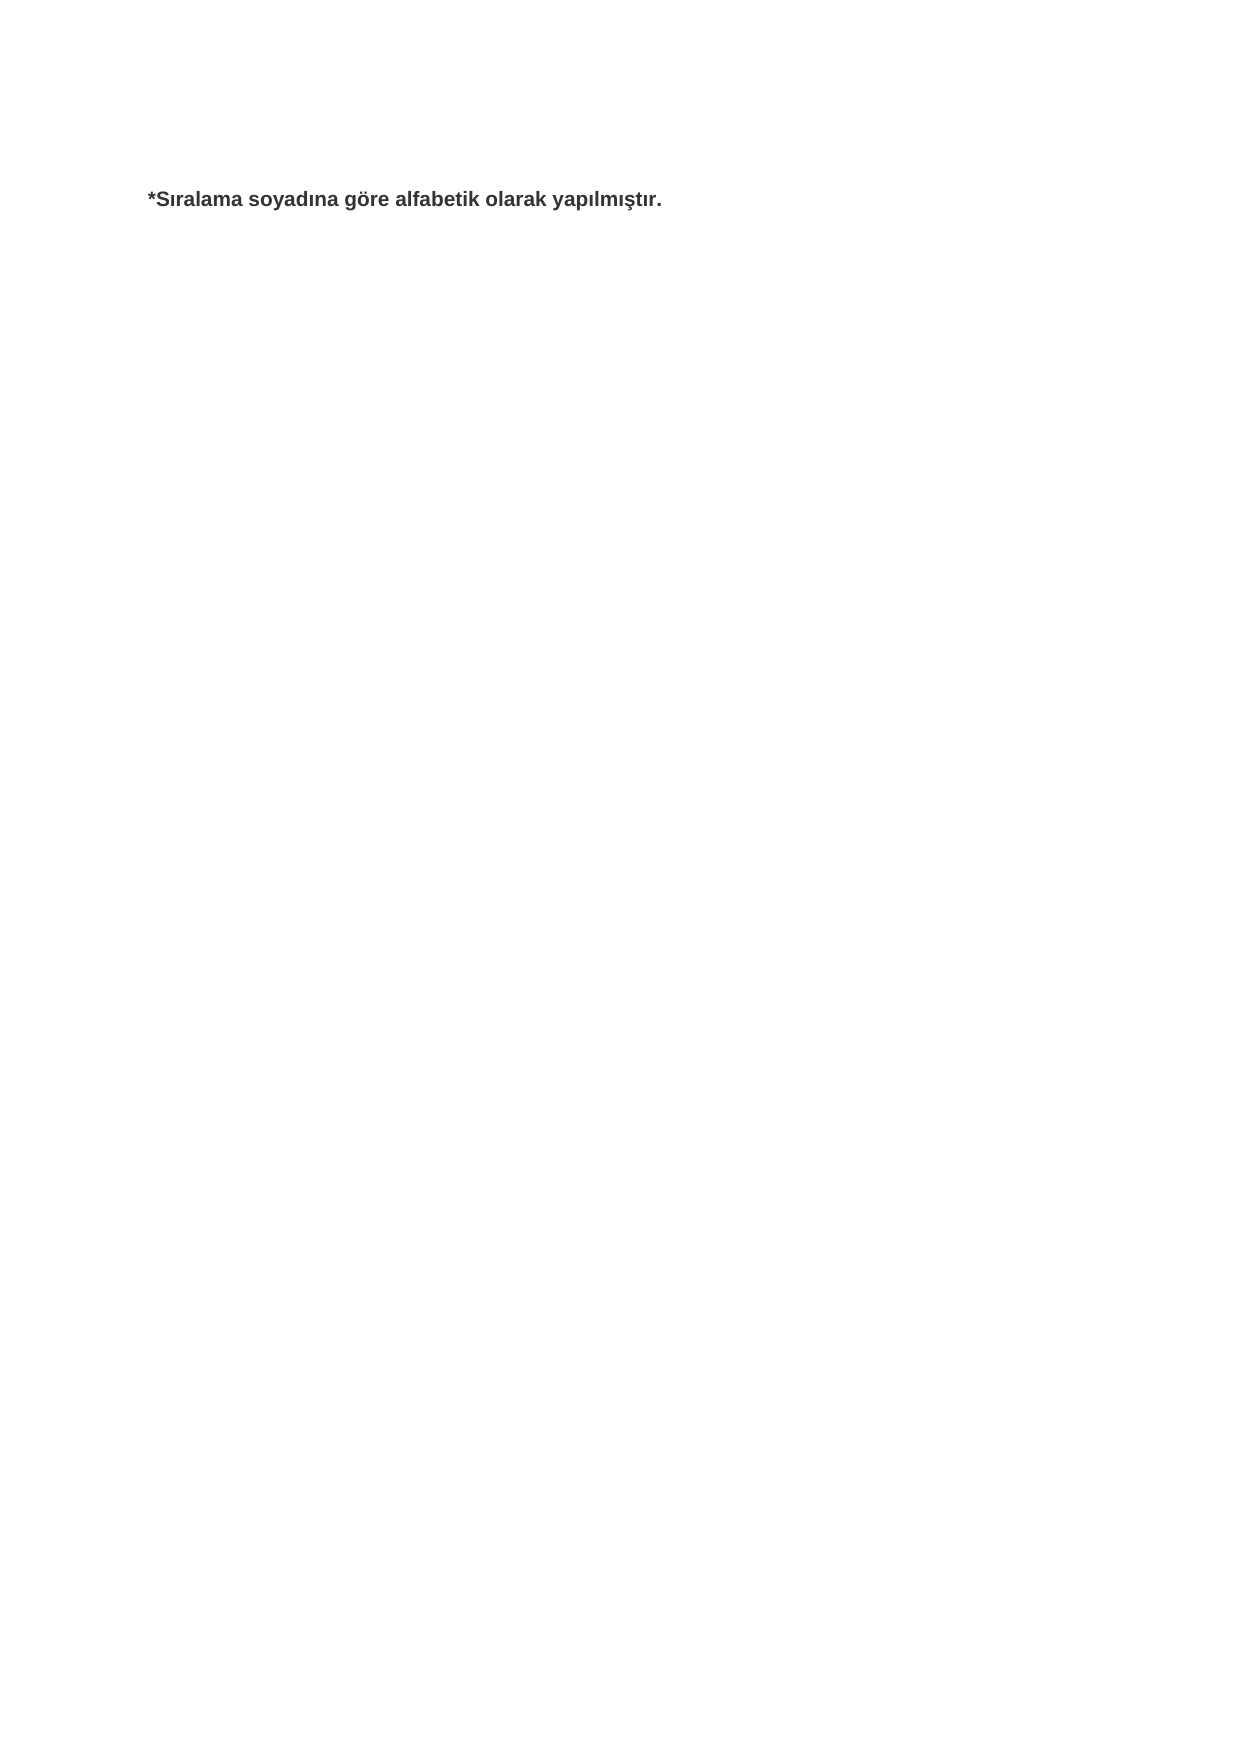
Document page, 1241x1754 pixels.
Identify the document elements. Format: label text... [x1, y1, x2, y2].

text *Sıralama soyadına göre alfabetik olarak yapılmıştır. [148, 187, 1093, 211]
